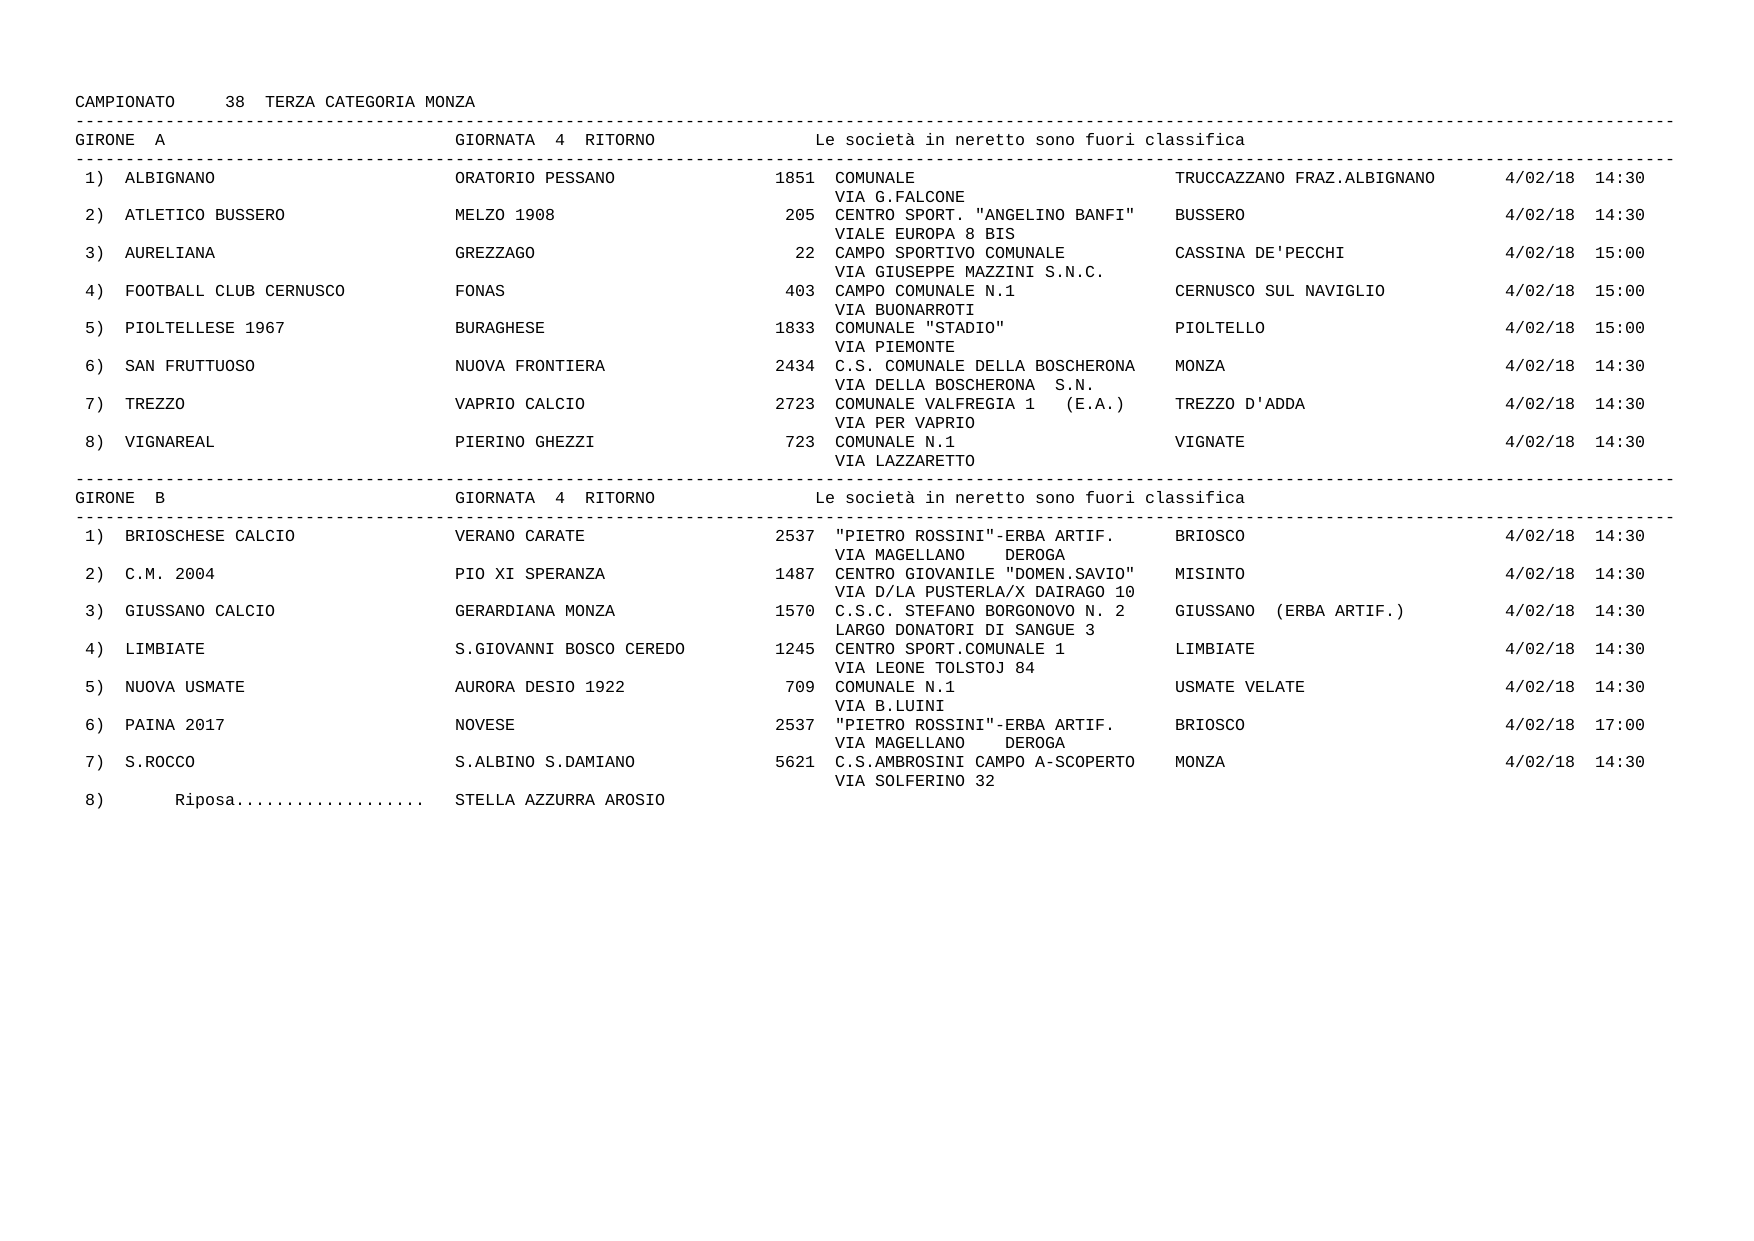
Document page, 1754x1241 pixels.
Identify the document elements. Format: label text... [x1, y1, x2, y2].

text VIA B.LUINI [75, 697, 1679, 716]
text ---------------------------------------------------------------------------------------------------------------------------------------------------------------- [75, 150, 1679, 169]
text 1) ALBIGNANO ORATORIO PESSANO 1851 COMUNALE TRUCCAZZANO FRAZ.ALBIGNANO 4/02/18 14:30 [75, 169, 1679, 188]
text 5) PIOLTELLESE 1967 BURAGHESE 1833 COMUNALE "STADIO" PIOLTELLO 4/02/18 15:00 [75, 320, 1679, 339]
text ---------------------------------------------------------------------------------------------------------------------------------------------------------------- [75, 113, 1679, 132]
text ---------------------------------------------------------------------------------------------------------------------------------------------------------------- [75, 471, 1679, 490]
text GIRONE A GIORNATA 4 RITORNO Le società in neretto sono fuori classifica [75, 132, 1679, 150]
text 8) VIGNAREAL PIERINO GHEZZI 723 COMUNALE N.1 VIGNATE 4/02/18 14:30 [75, 433, 1679, 452]
text ---------------------------------------------------------------------------------------------------------------------------------------------------------------- [75, 509, 1679, 527]
text VIA GIUSEPPE MAZZINI S.N.C. [75, 263, 1679, 282]
text GIRONE B GIORNATA 4 RITORNO Le società in neretto sono fuori classifica [75, 490, 1679, 509]
text 7) S.ROCCO S.ALBINO S.DAMIANO 5621 C.S.AMBROSINI CAMPO A-SCOPERTO MONZA 4/02/18 14:30 [75, 754, 1679, 773]
text 6) SAN FRUTTUOSO NUOVA FRONTIERA 2434 C.S. COMUNALE DELLA BOSCHERONA MONZA 4/02/18 14:30 [75, 358, 1679, 377]
text 2) ATLETICO BUSSERO MELZO 1908 205 CENTRO SPORT. "ANGELINO BANFI" BUSSERO 4/02/18 14:30 [75, 207, 1679, 226]
text VIA PER VAPRIO [75, 414, 1679, 433]
text 3) AURELIANA GREZZAGO 22 CAMPO SPORTIVO COMUNALE CASSINA DE'PECCHI 4/02/18 15:00 [75, 245, 1679, 263]
text VIA SOLFERINO 32 [75, 773, 1679, 791]
text VIA MAGELLANO DEROGA [75, 735, 1679, 754]
text 7) TREZZO VAPRIO CALCIO 2723 COMUNALE VALFREGIA 1 (E.A.) TREZZO D'ADDA 4/02/18 14:30 [75, 396, 1679, 414]
text CAMPIONATO 38 TERZA CATEGORIA MONZA [75, 94, 1679, 113]
text VIA D/LA PUSTERLA/X DAIRAGO 10 [75, 584, 1679, 603]
text VIA PIEMONTE [75, 339, 1679, 358]
text VIA G.FALCONE [75, 188, 1679, 207]
text VIA LEONE TOLSTOJ 84 [75, 659, 1679, 678]
text 5) NUOVA USMATE AURORA DESIO 1922 709 COMUNALE N.1 USMATE VELATE 4/02/18 14:30 [75, 678, 1679, 697]
text 6) PAINA 2017 NOVESE 2537 "PIETRO ROSSINI"-ERBA ARTIF. BRIOSCO 4/02/18 17:00 [75, 716, 1679, 735]
text VIA BUONARROTI [75, 301, 1679, 320]
text 3) GIUSSANO CALCIO GERARDIANA MONZA 1570 C.S.C. STEFANO BORGONOVO N. 2 GIUSSANO (ERBA ARTIF.) 4/02/18 14:30 [75, 603, 1679, 622]
text VIA MAGELLANO DEROGA [75, 546, 1679, 565]
text VIA LAZZARETTO [75, 452, 1679, 471]
text VIALE EUROPA 8 BIS [75, 226, 1679, 245]
text 2) C.M. 2004 PIO XI SPERANZA 1487 CENTRO GIOVANILE "DOMEN.SAVIO" MISINTO 4/02/18 14:30 [75, 565, 1679, 584]
text 1) BRIOSCHESE CALCIO VERANO CARATE 2537 "PIETRO ROSSINI"-ERBA ARTIF. BRIOSCO 4/02/18 14:30 [75, 527, 1679, 546]
text LARGO DONATORI DI SANGUE 3 [75, 622, 1679, 641]
text 4) LIMBIATE S.GIOVANNI BOSCO CEREDO 1245 CENTRO SPORT.COMUNALE 1 LIMBIATE 4/02/18 14:30 [75, 641, 1679, 659]
text VIA DELLA BOSCHERONA S.N. [75, 377, 1679, 396]
text 4) FOOTBALL CLUB CERNUSCO FONAS 403 CAMPO COMUNALE N.1 CERNUSCO SUL NAVIGLIO 4/02/18 15:00 [75, 282, 1679, 301]
text 8) Riposa................... STELLA AZZURRA AROSIO [75, 791, 1679, 810]
